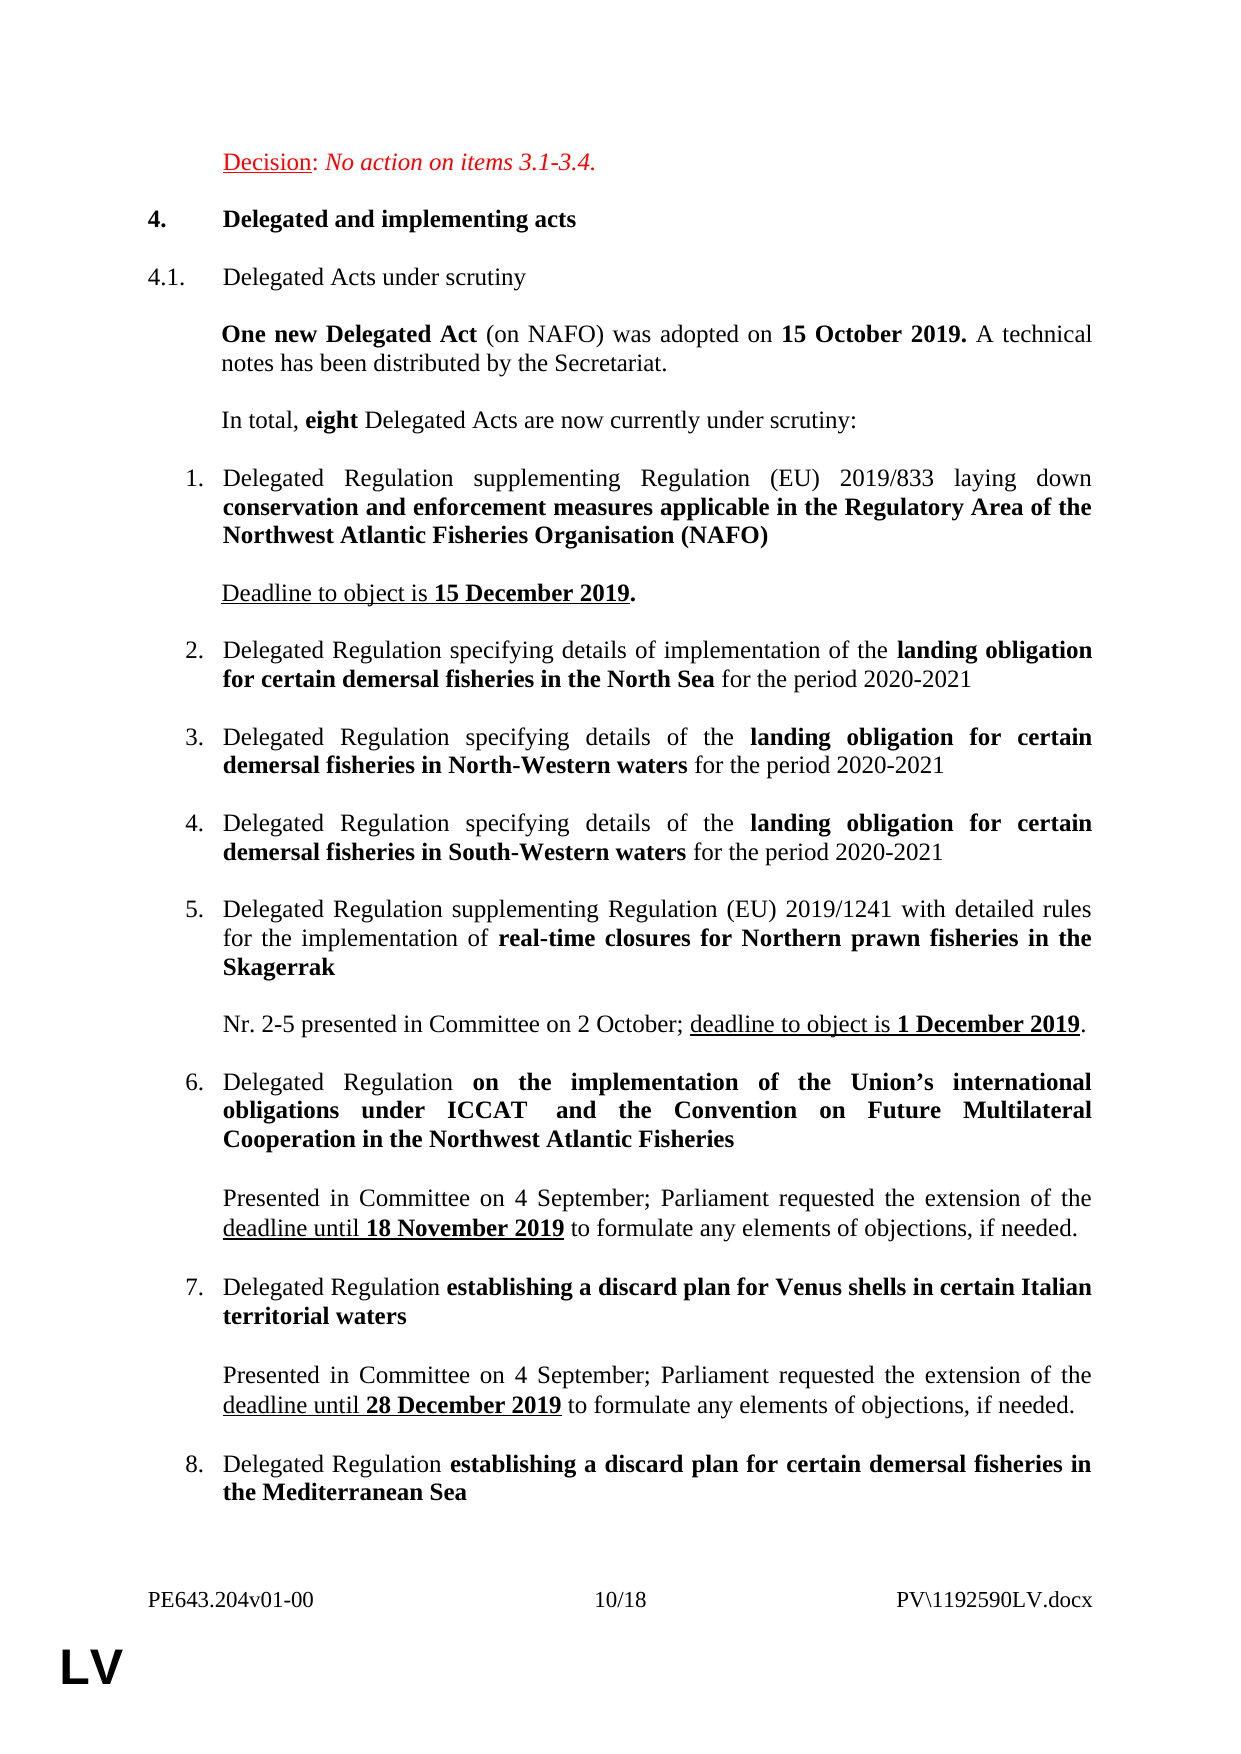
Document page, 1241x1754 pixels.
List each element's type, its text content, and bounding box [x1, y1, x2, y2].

text 3. Delegated Regulation specifying details of the landing obligation for certain demersal fisheries in North-Western waters for the period 2020-2021 [185, 722, 1092, 779]
text 7. Delegated Regulation establishing a discard plan for Venus shells in certain Italian territorial waters [185, 1272, 1092, 1330]
text 8. Delegated Regulation establishing a discard plan for certain demersal fisheries in the Mediterranean Sea [185, 1449, 1092, 1506]
text 1. Delegated Regulation supplementing Regulation (EU) 2019/833 laying down conservation and enforcement measures applicable in the Regulatory Area of the Northwest Atlantic Fisheries Organisation (NAFO) [185, 463, 1092, 549]
text Decision: No action on items 3.1-3.4. [223, 147, 1092, 176]
text One new Delegated Act (on NAFO) was adopted on 15 October 2019. A technical notes has been distributed by the Secretariat. [221, 319, 1092, 377]
text In total, eight Delegated Acts are now currently under scrutiny: [221, 406, 1092, 434]
text Presented in Committee on 4 September; Parliament requested the extension of the deadline until 28 December 2019 to formulate any elements of objections, if needed. [223, 1360, 1092, 1419]
text 4.1. Delegated Acts under scrutiny [148, 262, 1092, 291]
text Deadline to object is 15 December 2019. [148, 578, 1092, 607]
text 4. Delegated Regulation specifying details of the landing obligation for certain demersal fisheries in South-Western waters for the period 2020-2021 [185, 808, 1092, 866]
text Presented in Committee on 4 September; Parliament requested the extension of the deadline until 18 November 2019 to formulate any elements of objections, if needed. [223, 1183, 1092, 1242]
text Nr. 2-5 presented in Committee on 2 October; deadline to object is 1 December 2019. [223, 1009, 1092, 1038]
text 2. Delegated Regulation specifying details of implementation of the landing obligation for certain demersal fisheries in the North Sea for the period 2020-2021 [185, 636, 1092, 693]
text 6. Delegated Regulation on the implementation of the Union’s international obligations under ICCAT and the Convention on Future Multilateral Cooperation in the Northwest Atlantic Fisheries [185, 1067, 1092, 1153]
text 4. Delegated and implementing acts [148, 204, 1092, 233]
text 5. Delegated Regulation supplementing Regulation (EU) 2019/1241 with detailed rules for the implementation of real-time closures for Northern prawn fisheries in the Skagerrak [185, 894, 1092, 981]
